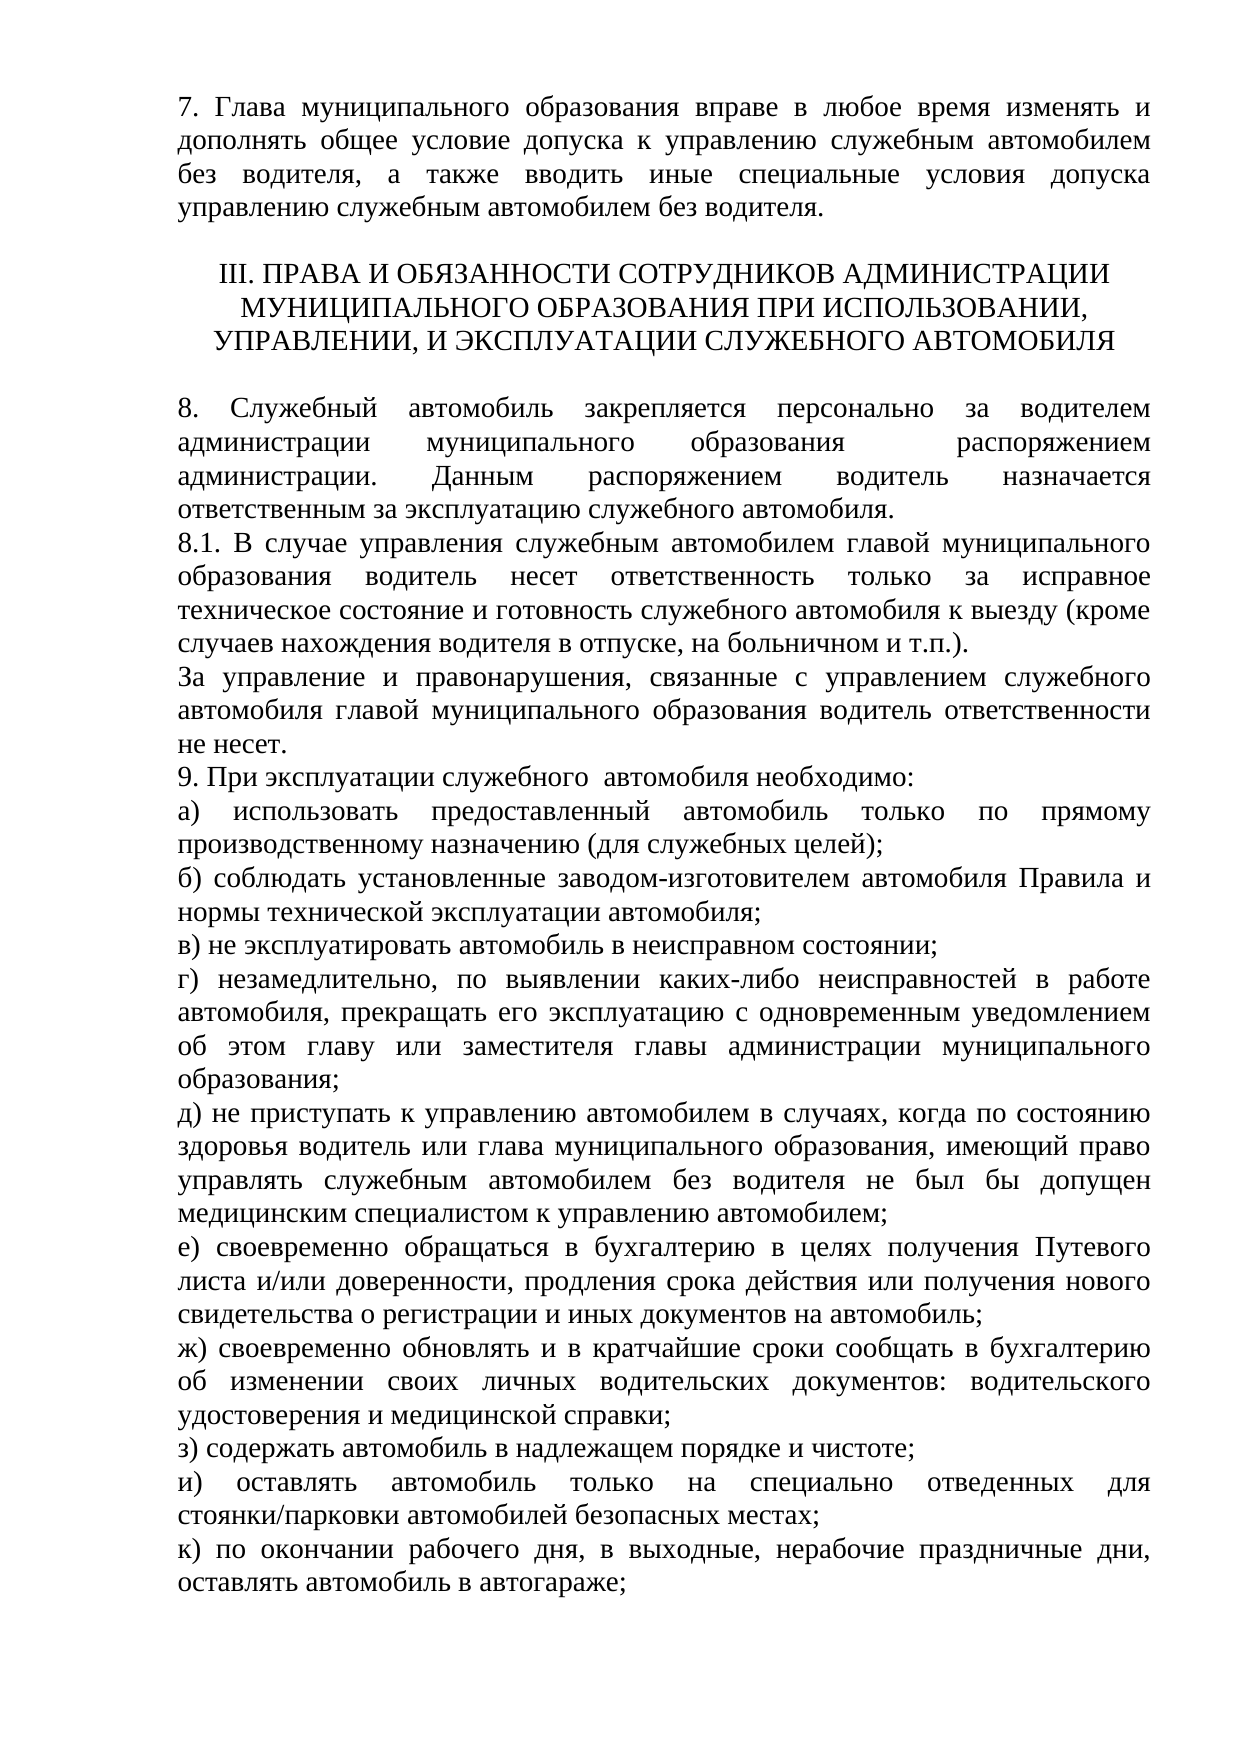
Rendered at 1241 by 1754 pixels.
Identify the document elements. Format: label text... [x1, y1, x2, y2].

text 7. Глава муниципального образования вправе в любое время изменять и дополнять общее условие допуска к управлению служебным автомобилем без водителя, а также вводить иные специальные условия допуска управлению служебным автомобилем без водителя. [177, 89, 1152, 223]
text г) незамедлительно, по выявлении каких-либо неисправностей в работе автомобиля, прекращать его эксплуатацию с одновременным уведомлением об этом главу или заместителя главы администрации муниципального образования; [177, 961, 1152, 1095]
text в) не эксплуатировать автомобиль в неисправном состоянии; [177, 927, 1152, 961]
text и) оставлять автомобиль только на специально отведенных для стоянки/парковки автомобилей безопасных местах; [177, 1464, 1152, 1531]
text III. ПРАВА И ОБЯЗАННОСТИ СОТРУДНИКОВ АДМИНИСТРАЦИИ МУНИЦИПАЛЬНОГО ОБРАЗОВАНИЯ ПРИ ИСПОЛЬЗОВАНИИ, УПРАВЛЕНИИ, И ЭКСПЛУАТАЦИИ СЛУЖЕБНОГО АВТОМОБИЛЯ [177, 256, 1152, 357]
text За управление и правонарушения, связанные с управлением служебного автомобиля главой муниципального образования водитель ответственности не несет. [177, 659, 1152, 759]
text д) не приступать к управлению автомобилем в случаях, когда по состоянию здоровья водитель или глава муниципального образования, имеющий право управлять служебным автомобилем без водителя не был бы допущен медицинским специалистом к управлению автомобилем; [177, 1095, 1152, 1229]
text е) своевременно обращаться в бухгалтерию в целях получения Путевого листа и/или доверенности, продления срока действия или получения нового свидетельства о регистрации и иных документов на автомобиль; [177, 1229, 1152, 1330]
text б) соблюдать установленные заводом-изготовителем автомобиля Правила и нормы технической эксплуатации автомобиля; [177, 860, 1152, 927]
text а) использовать предоставленный автомобиль только по прямому производственному назначению (для служебных целей); [177, 793, 1152, 860]
text ж) своевременно обновлять и в кратчайшие сроки сообщать в бухгалтерию об изменении своих личных водительских документов: водительского удостоверения и медицинской справки; [177, 1330, 1152, 1430]
text к) по окончании рабочего дня, в выходные, нерабочие праздничные дни, оставлять автомобиль в автогараже; [177, 1531, 1152, 1598]
text 8.1. В случае управления служебным автомобилем главой муниципального образования водитель несет ответственность только за исправное техническое состояние и готовность служебного автомобиля к выезду (кроме случаев нахождения водителя в отпуске, на больничном и т.п.). [177, 525, 1152, 659]
text з) содержать автомобиль в надлежащем порядке и чистоте; [177, 1430, 1152, 1464]
text 8. Служебный автомобиль закрепляется персонально за водителем администрации муниципального образования распоряжением администрации. Данным распоряжением водитель назначается ответственным за эксплуатацию служебного автомобиля. [177, 391, 1152, 525]
text 9. При эксплуатации служебного автомобиля необходимо: [177, 759, 1152, 793]
